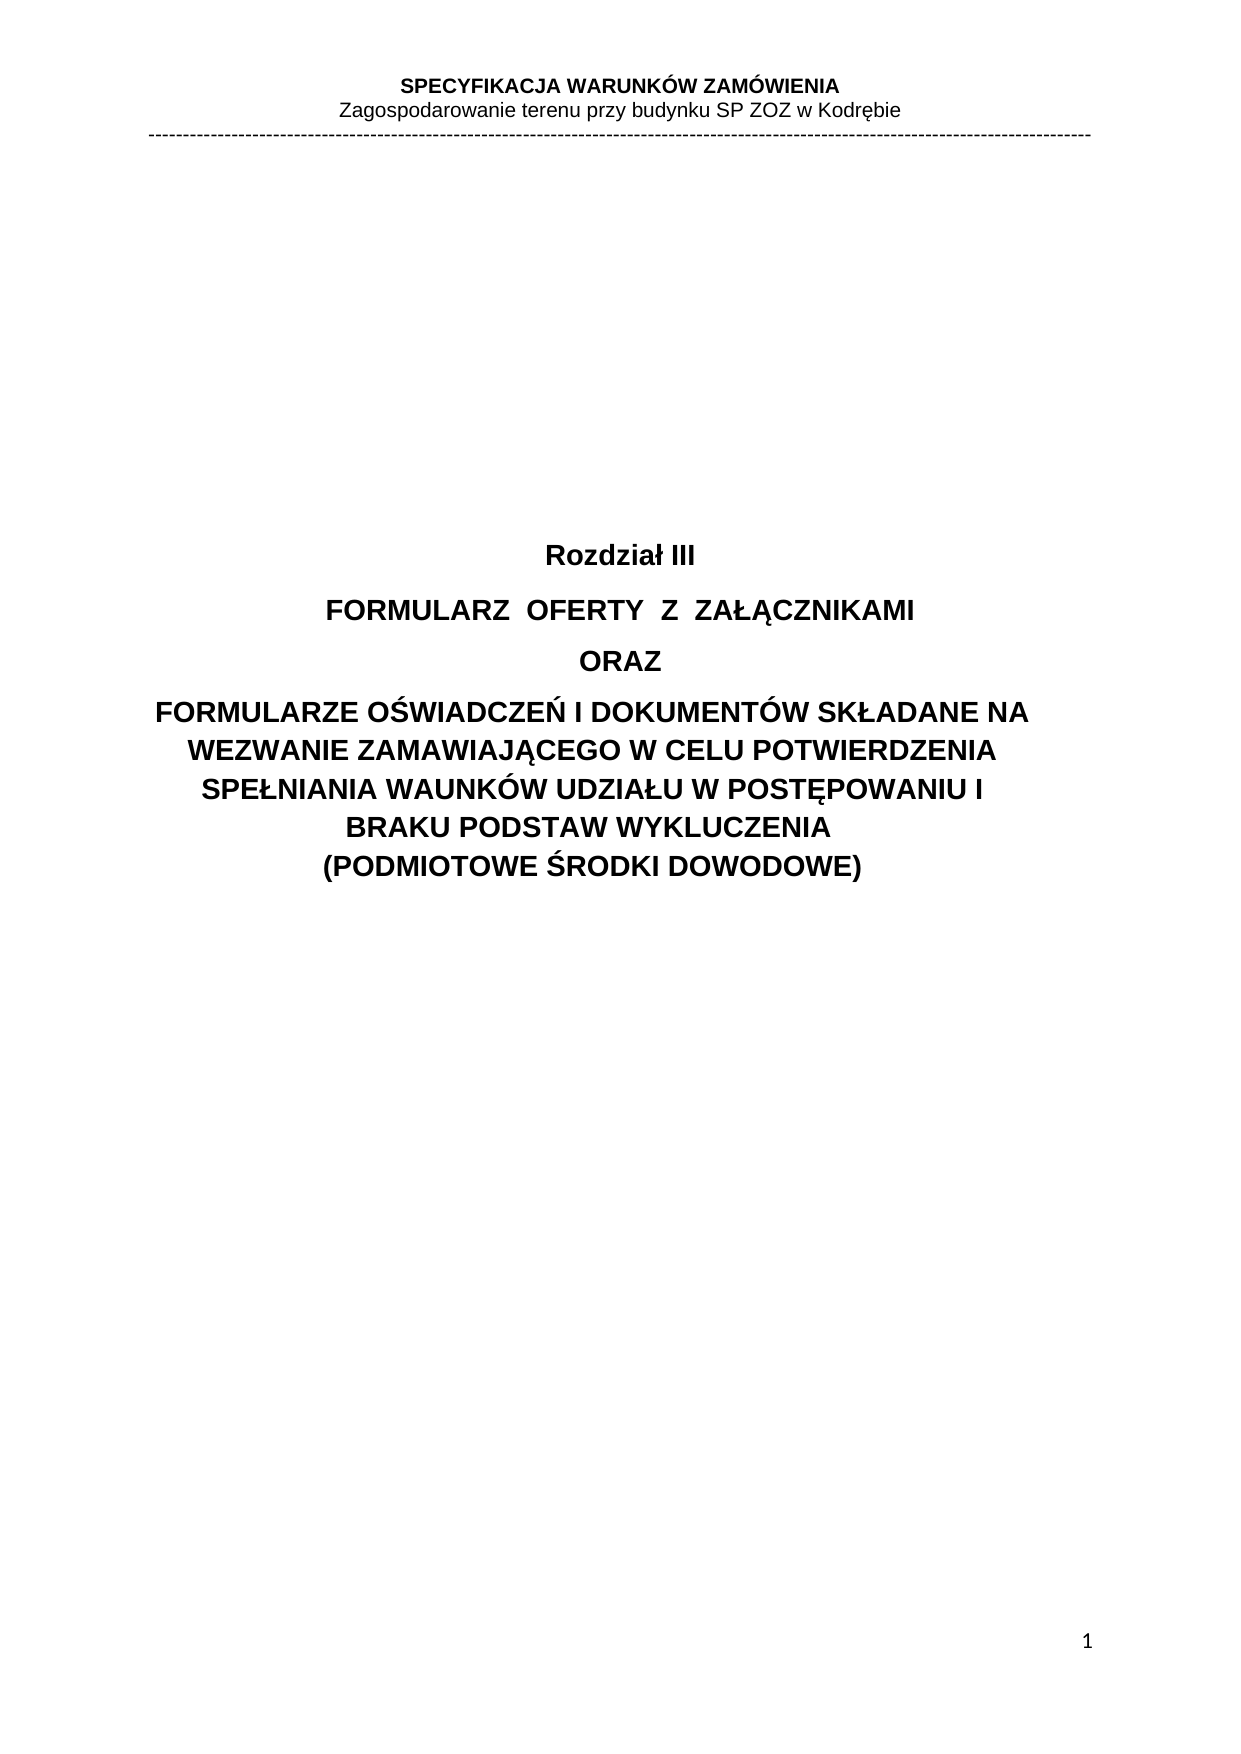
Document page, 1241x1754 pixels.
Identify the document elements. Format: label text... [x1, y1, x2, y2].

text ORAZ [148, 644, 1093, 677]
text FORMULARZ OFERTY Z ZAŁĄCZNIKAMI [148, 593, 1093, 626]
text Rozdział III [148, 537, 1093, 571]
text FORMULARZE OŚWIADCZEŃ I DOKUMENTÓW SKŁADANE NA WEZWANIE ZAMAWIAJĄCEGO W CELU POTWIERDZENIA SPEŁNIANIA WAUNKÓW UDZIAŁU W POSTĘPOWANIU I BRAKU PODSTAW WYKLUCZENIA (PODMIOTOWE ŚRODKI DOWODOWE) [148, 695, 1037, 882]
